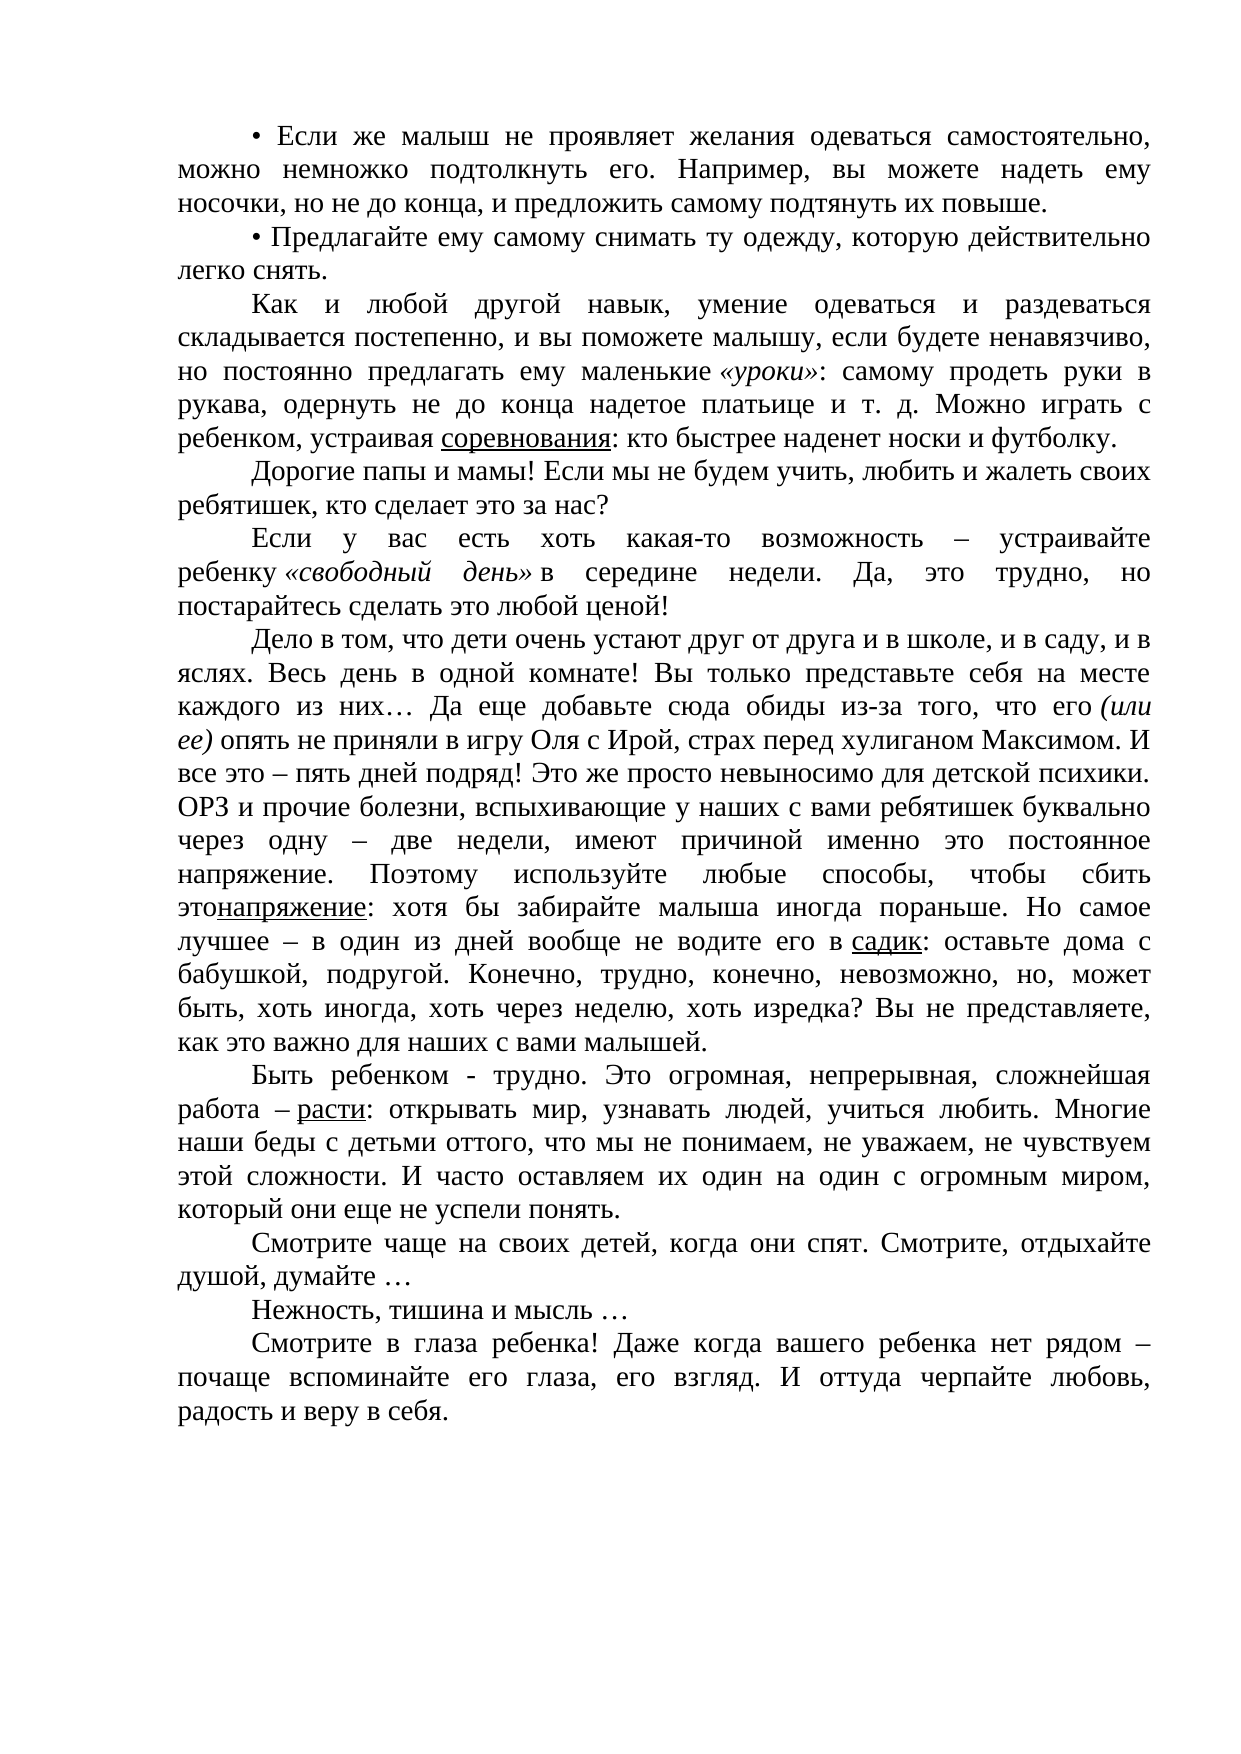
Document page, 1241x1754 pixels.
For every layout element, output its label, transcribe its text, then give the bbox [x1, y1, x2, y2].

text Быть ребенком - трудно. Это огромная, непрерывная, сложнейшая работа – расти: открывать мир, узнавать людей, учиться любить. Многие наши беды с детьми оттого, что мы не понимаем, не уважаем, не чувствуем этой сложности. И часто оставляем их один на один с огромным миром, который они еще не успели понять. [177, 1057, 1152, 1225]
text Дело в том, что дети очень устают друг от друга и в школе, и в саду, и в яслях. Весь день в одной комнате! Вы только представьте себя на месте каждого из них… Да еще добавьте сюда обиды из-за того, что его (или ее) опять не приняли в игру Оля с Ирой, страх перед хулиганом Максимом. И все это – пять дней подряд! Это же просто невыносимо для детской психики. ОРЗ и прочие болезни, вспыхивающие у наших с вами ребятишек буквально через одну – две недели, имеют причиной именно это постоянное напряжение. Поэтому используйте любые способы, чтобы сбить этонапряжение: хотя бы забирайте малыша иногда пораньше. Но самое лучшее – в один из дней вообще не водите его в садик: оставьте дома с бабушкой, подругой. Конечно, трудно, конечно, невозможно, но, может быть, хоть иногда, хоть через неделю, хоть изредка? Вы не представляете, как это важно для наших с вами малышей. [177, 621, 1152, 1057]
text • Если же малыш не проявляет желания одеваться самостоятельно, можно немножко подтолкнуть его. Например, вы можете надеть ему носочки, но не до конца, и предложить самому подтянуть их повыше. [177, 118, 1152, 219]
text Смотрите чаще на своих детей, когда они спят. Смотрите, отдыхайте душой, думайте … [177, 1225, 1152, 1292]
text • Предлагайте ему самому снимать ту одежду, которую действительно легко снять. [177, 219, 1152, 286]
text Если у вас есть хоть какая-то возможность – устраивайте ребенку «свободный день» в середине недели. Да, это трудно, но постарайтесь сделать это любой ценой! [177, 521, 1152, 621]
text Дорогие папы и мамы! Если мы не будем учить, любить и жалеть своих ребятишек, кто сделает это за нас? [177, 453, 1152, 521]
text Как и любой другой навык, умение одеваться и раздеваться складывается постепенно, и вы поможете малышу, если будете ненавязчиво, но постоянно предлагать ему маленькие «уроки»: самому продеть руки в рукава, одернуть не до конца надетое платьице и т. д. Можно играть с ребенком, устраивая соревнования: кто быстрее наденет носки и футболку. [177, 286, 1152, 453]
text Нежность, тишина и мысль … [177, 1292, 1152, 1326]
text Смотрите в глаза ребенка! Даже когда вашего ребенка нет рядом – почаще вспоминайте его глаза, его взгляд. И оттуда черпайте любовь, радость и веру в себя. [177, 1326, 1152, 1426]
